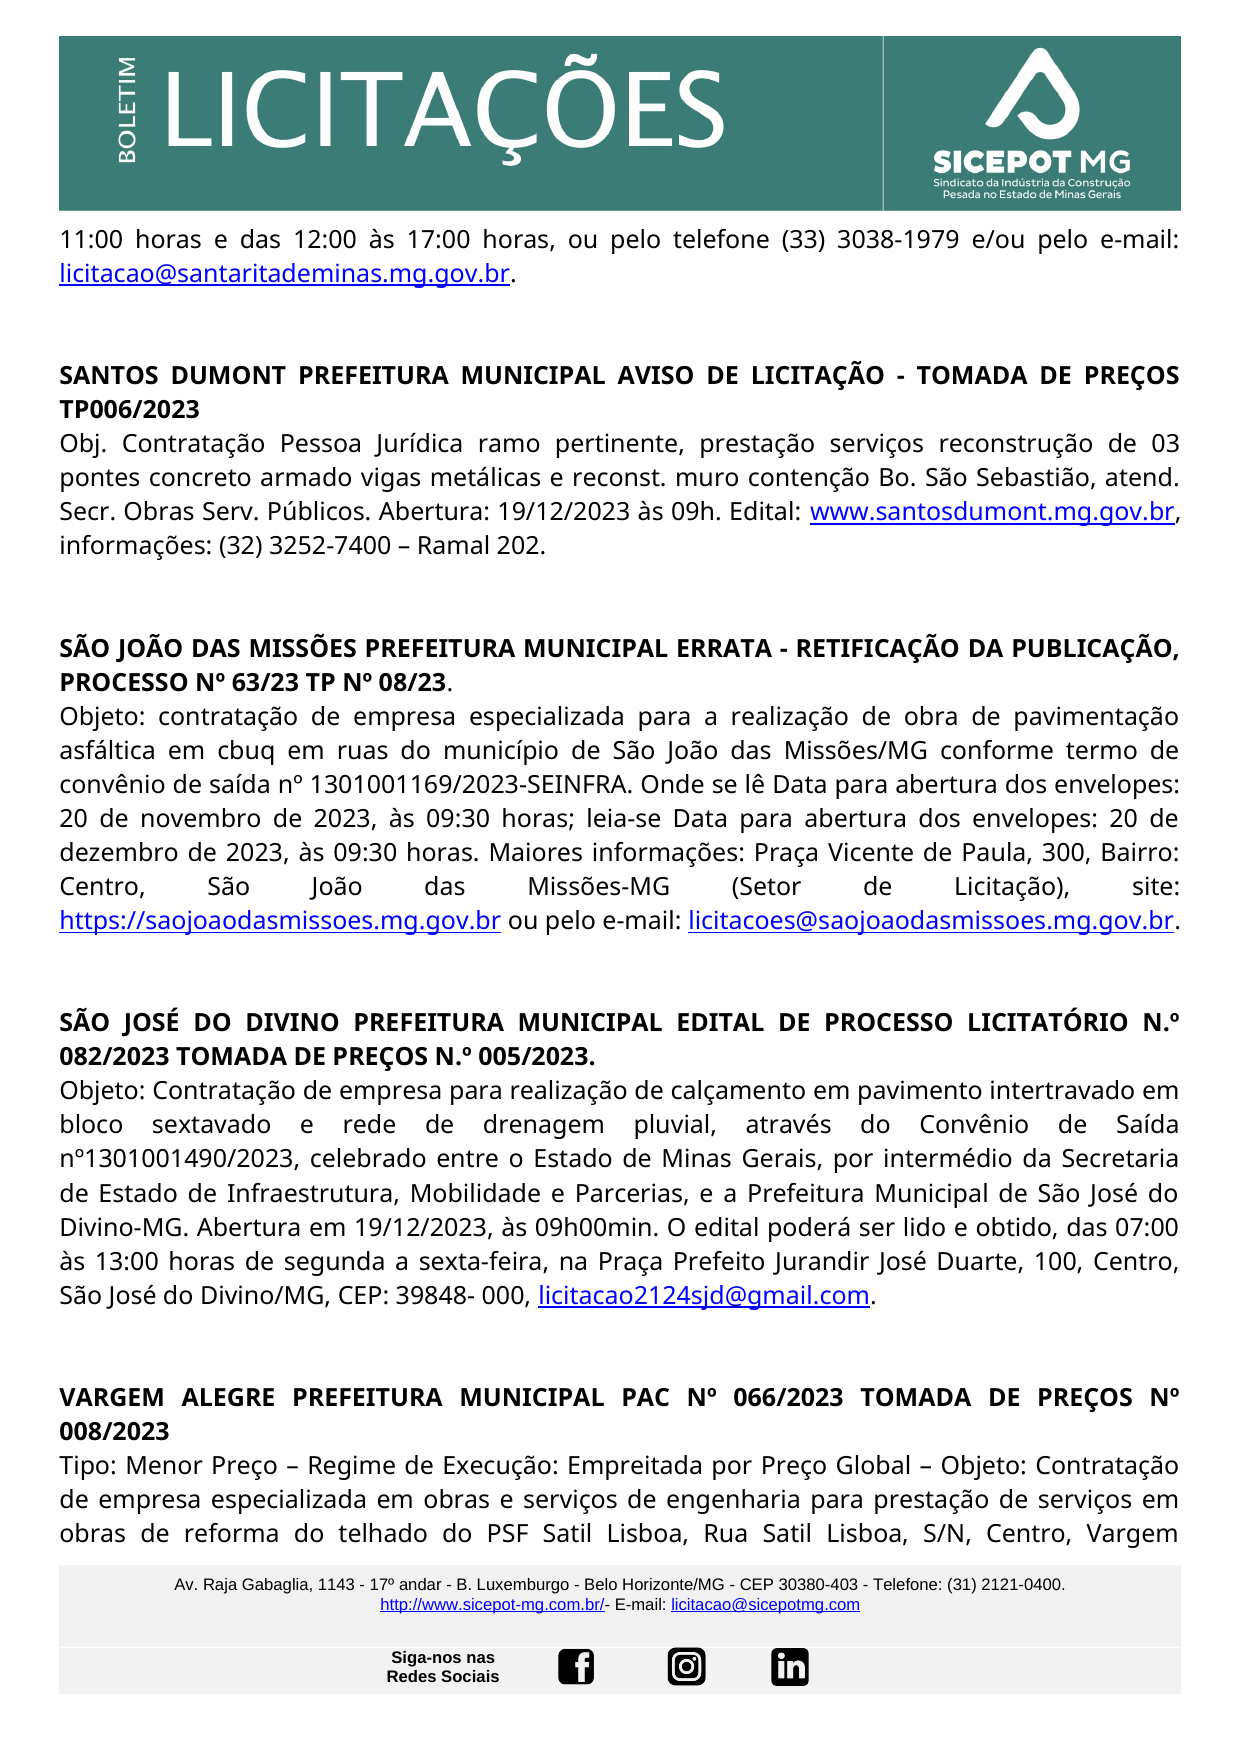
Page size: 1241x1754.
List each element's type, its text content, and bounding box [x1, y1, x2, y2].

text Objeto: Contratação de empresa para realização de calçamento em pavimento intertravado em bloco sextavado e rede de drenagem pluvial, através do Convênio de Saída nº1301001490/2023, celebrado entre o Estado de Minas Gerais, por intermédio da Secretaria de Estado de Infraestrutura, Mobilidade e Parcerias, e a Prefeitura Municipal de São José do Divino-MG. Abertura em 19/12/2023, às 09h00min. O edital poderá ser lido e obtido, das 07:00 às 13:00 horas de segunda a sexta-feira, na Praça Prefeito Jurandir José Duarte, 100, Centro, São José do Divino/MG, CEP: 39848- 000, licitacao2124sjd@gmail.com. [59, 1073, 1181, 1311]
picture [557, 1648, 594, 1685]
picture [667, 1647, 706, 1686]
picture [59, 36, 1181, 211]
text SÃO JOÃO DAS MISSÕES PREFEITURA MUNICIPAL ERRATA - RETIFICAÇÃO DA PUBLICAÇÃO, PROCESSO Nº 63/23 TP Nº 08/23. [59, 630, 1181, 698]
text SÃO JOSÉ DO DIVINO PREFEITURA MUNICIPAL EDITAL DE PROCESSO LICITATÓRIO N.º 082/2023 TOMADA DE PREÇOS N.º 005/2023. [59, 1005, 1181, 1073]
text VARGEM ALEGRE PREFEITURA MUNICIPAL PAC Nº 066/2023 TOMADA DE PREÇOS Nº 008/2023 [59, 1379, 1181, 1448]
text Objeto: contratação de empresa especializada para a realização de obra de pavimentação asfáltica em cbuq em ruas do município de São João das Missões/MG conforme termo de convênio de saída nº 1301001169/2023-SEINFRA. Onde se lê Data para abertura dos envelopes: 20 de novembro de 2023, às 09:30 horas; leia-se Data para abertura dos envelopes: 20 de dezembro de 2023, às 09:30 horas. Maiores informações: Praça Vicente de Paula, 300, Bairro: Centro, São João das Missões-MG (Setor de Licitação), site: https://saojoaodasmissoes.mg.gov.br ou pelo e-mail: licitacoes@saojoaodasmissoes.mg.gov.br. [59, 698, 1181, 937]
picture [771, 1648, 809, 1686]
text SANTOS DUMONT PREFEITURA MUNICIPAL AVISO DE LICITAÇÃO - TOMADA DE PREÇOS TP006/2023 [59, 358, 1181, 426]
text Obj. Contratação Pessoa Jurídica ramo pertinente, prestação serviços reconstrução de 03 pontes concreto armado vigas metálicas e reconst. muro contenção Bo. São Sebastião, atend. Secr. Obras Serv. Públicos. Abertura: 19/12/2023 às 09h. Edital: www.santosdumont.mg.gov.br, informações: (32) 3252-7400 – Ramal 202. [59, 426, 1181, 562]
